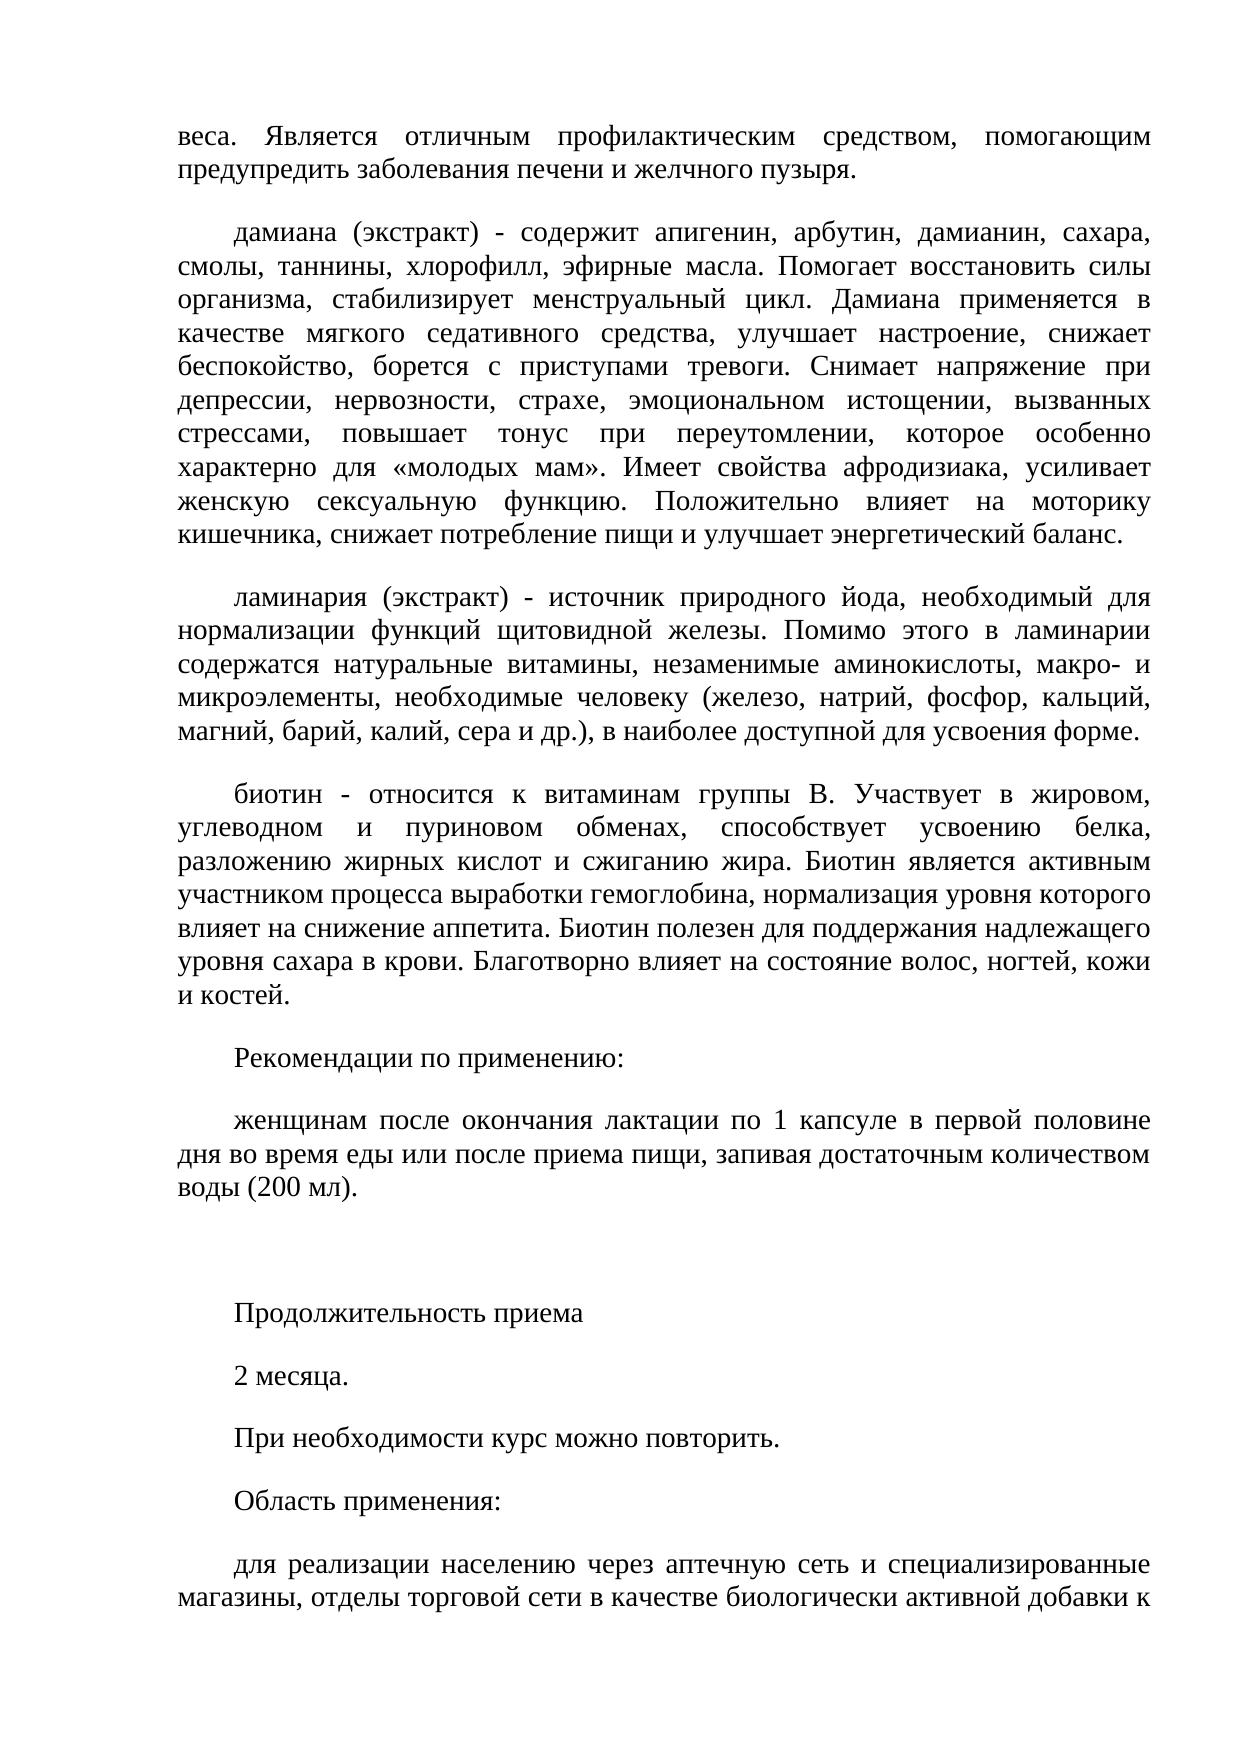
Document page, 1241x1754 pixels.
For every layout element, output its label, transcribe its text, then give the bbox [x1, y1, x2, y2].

text женщинам после окончания лактации по 1 капсуле в первой половине дня во время еды или после приема пищи, запивая достаточным количеством воды (200 мл). [177, 1102, 1152, 1203]
text ламинария (экстракт) - источник природного йода, необходимый для нормализации функций щитовидной железы. Помимо этого в ламинарии содержатся натуральные витамины, незаменимые аминокислоты, макро- и микроэлементы, необходимые человеку (железо, натрий, фосфор, кальций, магний, барий, калий, сера и др.), в наиболее доступной для усвоения форме. [177, 579, 1152, 747]
text 2 месяца. [177, 1358, 1152, 1391]
text дамиана (экстракт) - содержит апигенин, арбутин, дамианин, сахара, смолы, таннины, хлорофилл, эфирные масла. Помогает восстановить силы организма, стабилизирует менструальный цикл. Дамиана применяется в качестве мягкого седативного средства, улучшает настроение, снижает беспокойство, борется с приступами тревоги. Снимает напряжение при депрессии, нервозности, страхе, эмоциональном истощении, вызванных стрессами, повышает тонус при переутомлении, которое особенно характерно для «молодых мам». Имеет свойства афродизиака, усиливает женскую сексуальную функцию. Положительно влияет на моторику кишечника, снижает потребление пищи и улучшает энергетический баланс. [177, 214, 1152, 550]
text При необходимости курс можно повторить. [177, 1420, 1152, 1454]
text Продолжительность приема [177, 1295, 1152, 1328]
text Рекомендации по применению: [177, 1040, 1152, 1073]
text биотин - относится к витаминам группы В. Участвует в жировом, углеводном и пуриновом обменах, способствует усвоению белка, разложению жирных кислот и сжиганию жира. Биотин является активным участником процесса выработки гемоглобина, нормализация уровня которого влияет на снижение аппетита. Биотин полезен для поддержания надлежащего уровня сахара в крови. Благотворно влияет на состояние волос, ногтей, кожи и костей. [177, 776, 1152, 1011]
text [177, 118, 1152, 185]
text Область применения: [177, 1483, 1152, 1517]
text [177, 1546, 1152, 1613]
